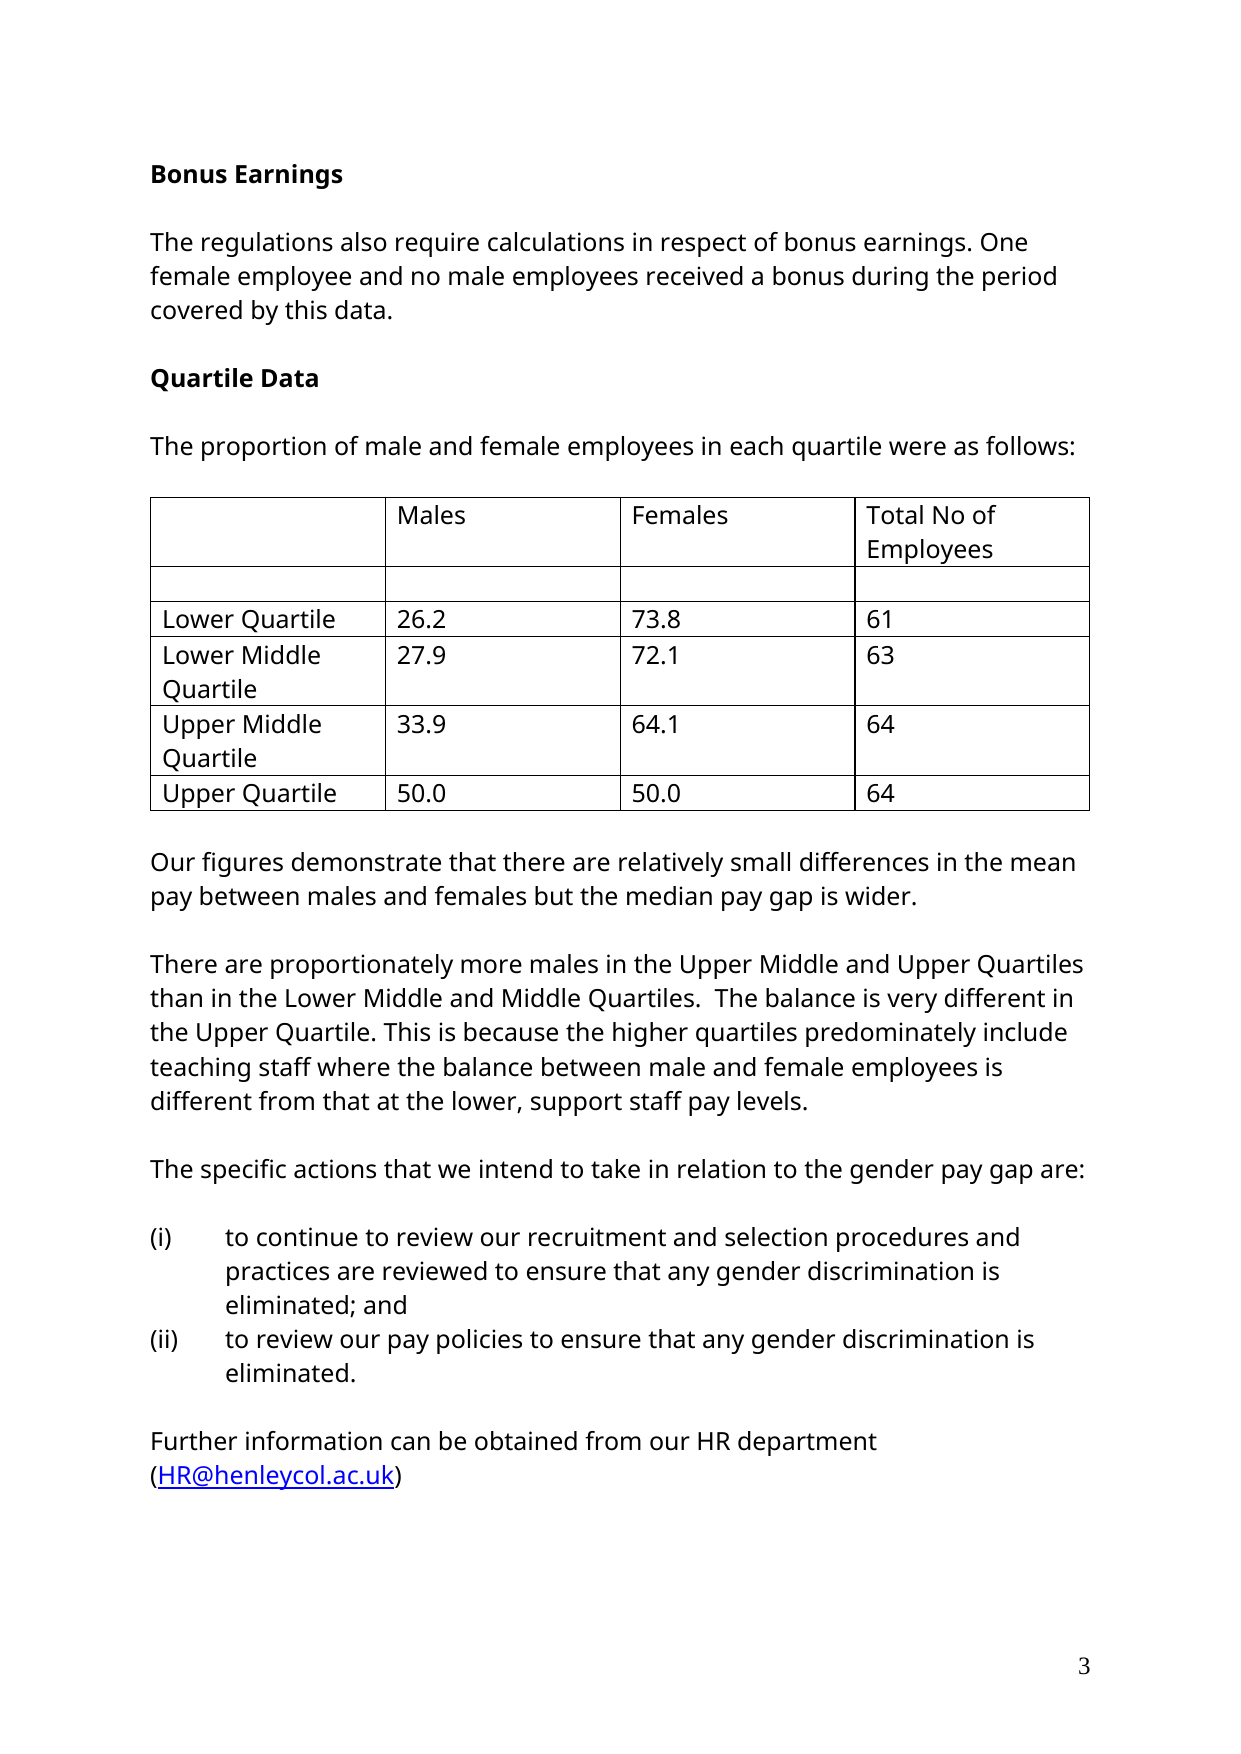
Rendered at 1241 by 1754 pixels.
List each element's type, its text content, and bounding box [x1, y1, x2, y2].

table_cell [856, 567, 1089, 601]
text Our figures demonstrate that there are relatively small differences in the mean pay between males and females but the median pay gap is wider. [150, 845, 1090, 913]
text Further information can be obtained from our HR department (HR@henleycol.ac.uk) [150, 1424, 1090, 1492]
list to review our pay policies to ensure that any gender discrimination is eliminated. [150, 1322, 1090, 1390]
table_cell Lower Quartile [151, 602, 385, 636]
table_cell 72.1 [621, 637, 854, 705]
table_cell 61 [856, 602, 1089, 636]
text The proportion of male and female employees in each quartile were as follows: [150, 429, 1090, 463]
table_cell [621, 567, 854, 601]
table_header Total No of Employees [856, 498, 1089, 566]
table_cell Upper Quartile [151, 776, 385, 810]
text There are proportionately more males in the Upper Middle and Upper Quartiles than in the Lower Middle and Middle Quartiles. The balance is very different in the Upper Quartile. This is because the higher quartiles predominately include teaching staff where the balance between male and female employees is different from that at the lower, support staff pay levels. [150, 947, 1090, 1117]
table_cell [386, 567, 620, 601]
table_cell 73.8 [621, 602, 854, 636]
table_cell 27.9 [386, 637, 620, 705]
table_cell 64.1 [621, 706, 854, 774]
table_cell 64 [856, 706, 1089, 774]
table_cell 64 [856, 776, 1089, 810]
table_cell 33.9 [386, 706, 620, 774]
text Bonus Earnings [150, 156, 1090, 190]
table_header [151, 498, 385, 566]
table_header Females [621, 498, 854, 566]
table_cell Lower Middle Quartile [151, 637, 385, 705]
text Quartile Data [150, 361, 1090, 395]
text The regulations also require calculations in respect of bonus earnings. One female employee and no male employees received a bonus during the period covered by this data. [150, 224, 1090, 327]
table_cell [151, 567, 385, 601]
table_cell 63 [856, 637, 1089, 705]
table_cell 50.0 [621, 776, 854, 810]
table_cell Upper Middle Quartile [151, 706, 385, 774]
list to continue to review our recruitment and selection procedures and practices are reviewed to ensure that any gender discrimination is eliminated; and [150, 1219, 1090, 1322]
table_cell 50.0 [386, 776, 620, 810]
text The specific actions that we intend to take in relation to the gender pay gap are: [150, 1151, 1090, 1185]
table_header Males [386, 498, 620, 566]
table_cell 26.2 [386, 602, 620, 636]
